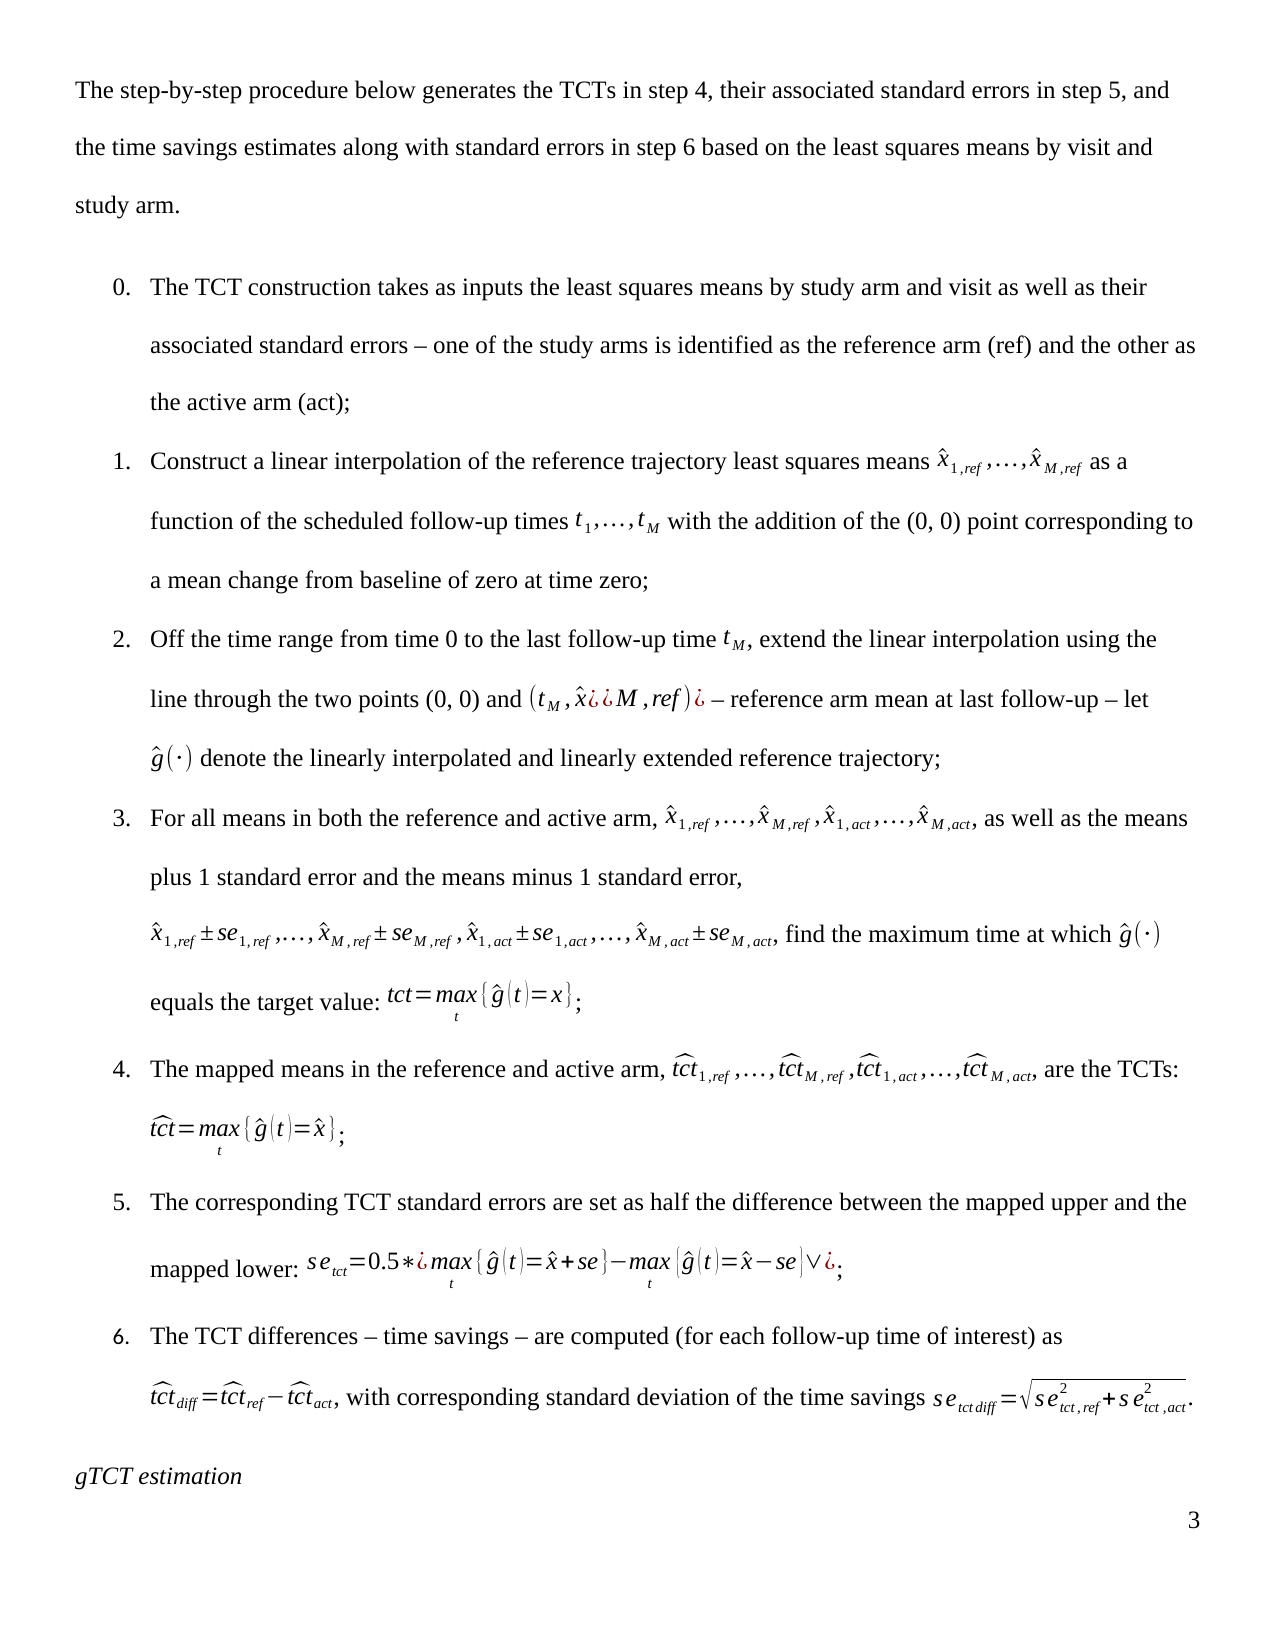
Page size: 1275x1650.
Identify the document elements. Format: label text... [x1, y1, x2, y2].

list The TCT construction takes as inputs the least squares means by study arm and visit as well as their associated standard errors – one of the study arms is identified as the reference arm (ref) and the other as the active arm (act); [112, 272, 1200, 416]
list Off the time range from time 0 to the last follow-up time , extend the linear interpolation using the line through the two points (0, 0) and – reference arm mean at last follow-up – let denote the linearly interpolated and linearly extended reference trajectory; [112, 623, 1200, 773]
text gTCT estimation [75, 1461, 1200, 1489]
list For all means in both the reference and active arm, , as well as the means plus 1 standard error and the means minus 1 standard error, , find the maximum time at which equals the target value: ; [112, 802, 1200, 1024]
list The corresponding TCT standard errors are set as half the difference between the mapped upper and the mapped lower: ; [112, 1187, 1200, 1292]
list Construct a linear interpolation of the reference trajectory least squares means as a function of the scheduled follow-up times with the addition of the (0, 0) point corresponding to a mean change from baseline of zero at time zero; [112, 445, 1200, 594]
text The step-by-step procedure below generates the TCTs in step 4, their associated standard errors in step 5, and the time savings estimates along with standard errors in step 6 based on the least squares means by visit and study arm. [75, 75, 1200, 219]
list The TCT differences – time savings – are computed (for each follow-up time of interest) as , with corresponding standard deviation of the time savings . [112, 1321, 1200, 1415]
list The mapped means in the reference and active arm, , are the TCTs: ; [112, 1053, 1200, 1158]
